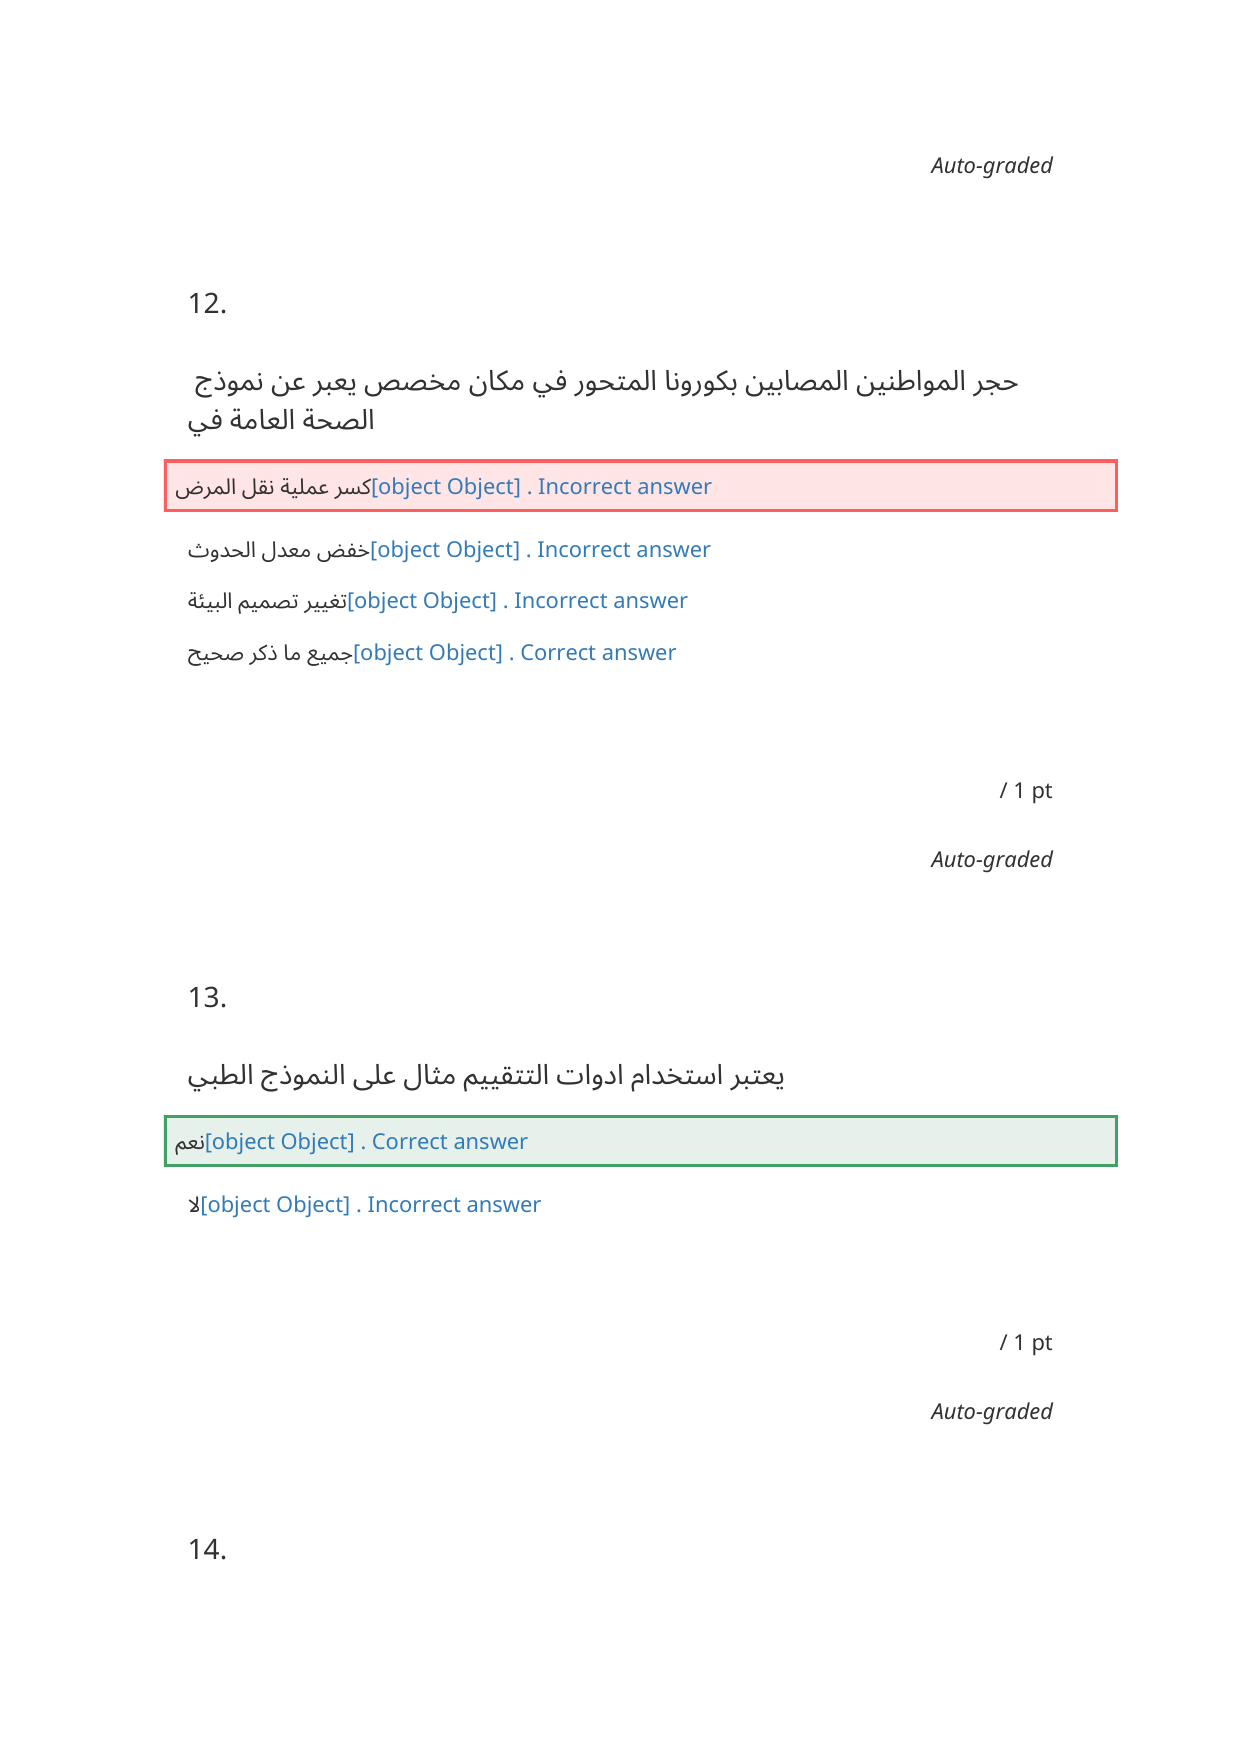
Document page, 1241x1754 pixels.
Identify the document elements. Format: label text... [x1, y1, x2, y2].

text جميع ما ذكر صحيح[object Object] . Correct answer [187, 637, 1053, 667]
text Auto-graded [187, 1396, 1053, 1426]
text حجر المواطنين المصابين بكورونا المتحور في مكان مخصص يعبر عن نموذج الصحة العامة في [187, 361, 1053, 437]
text 13. [187, 977, 1053, 1015]
text / 1 pt [195, 1327, 1053, 1357]
text لا[object Object] . Incorrect answer [187, 1189, 1053, 1219]
text Auto-graded [187, 150, 1053, 180]
text خفض معدل الحدوث[object Object] . Incorrect answer [187, 534, 1053, 564]
text 14. [187, 1529, 1053, 1567]
text تغيير تصميم البيئة[object Object] . Incorrect answer [187, 586, 1053, 615]
text 12. [187, 283, 1053, 322]
text نعم[object Object] . Correct answer [167, 1118, 1115, 1164]
text / 1 pt [195, 775, 1053, 805]
text Auto-graded [187, 844, 1053, 873]
text يعتبر استخدام ادوات التتقييم مثال على النموذج الطبي [187, 1054, 1053, 1093]
text كسر عملية نقل المرض[object Object] . Incorrect answer [167, 463, 1115, 509]
